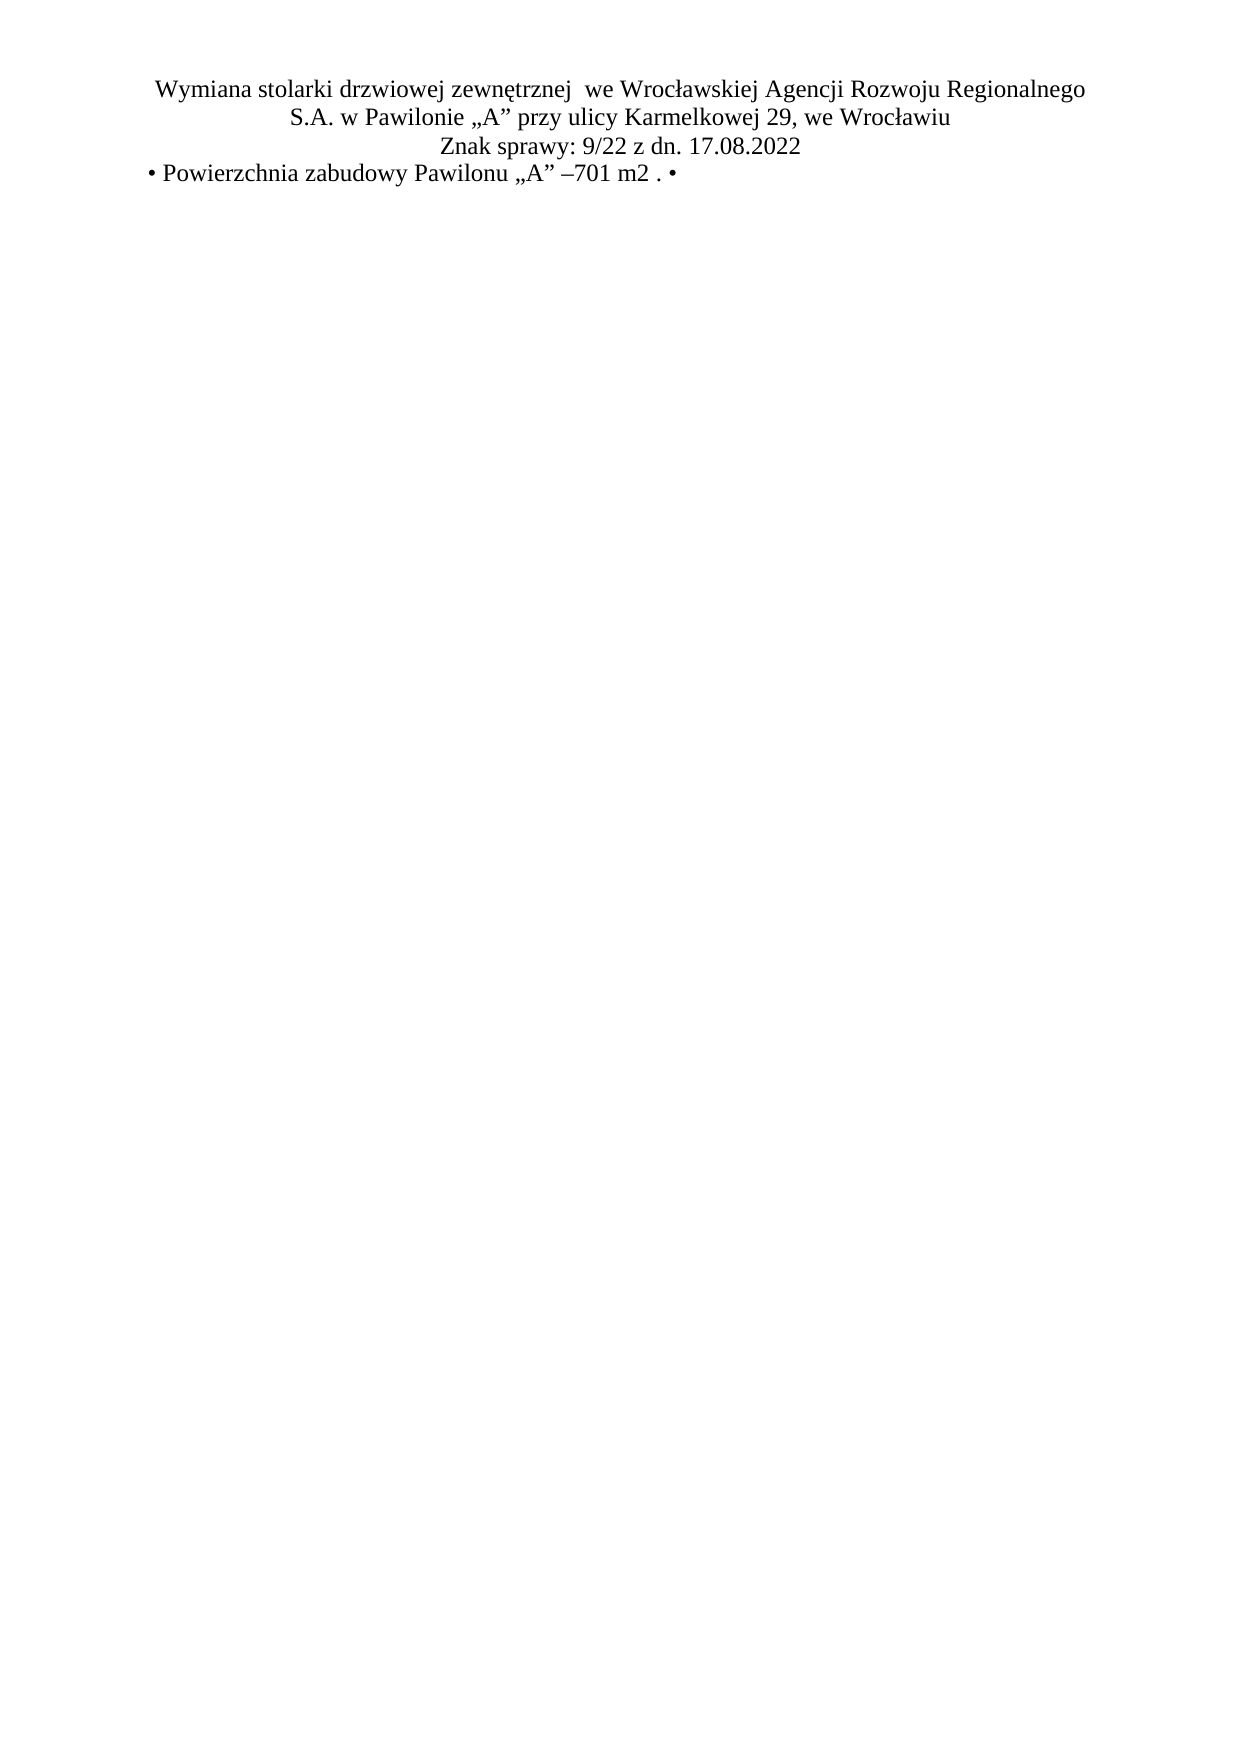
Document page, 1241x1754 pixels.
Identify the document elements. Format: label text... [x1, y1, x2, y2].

list Powierzchnia zabudowy Pawilonu „A” –701 m2 . • [147, 158, 1105, 187]
